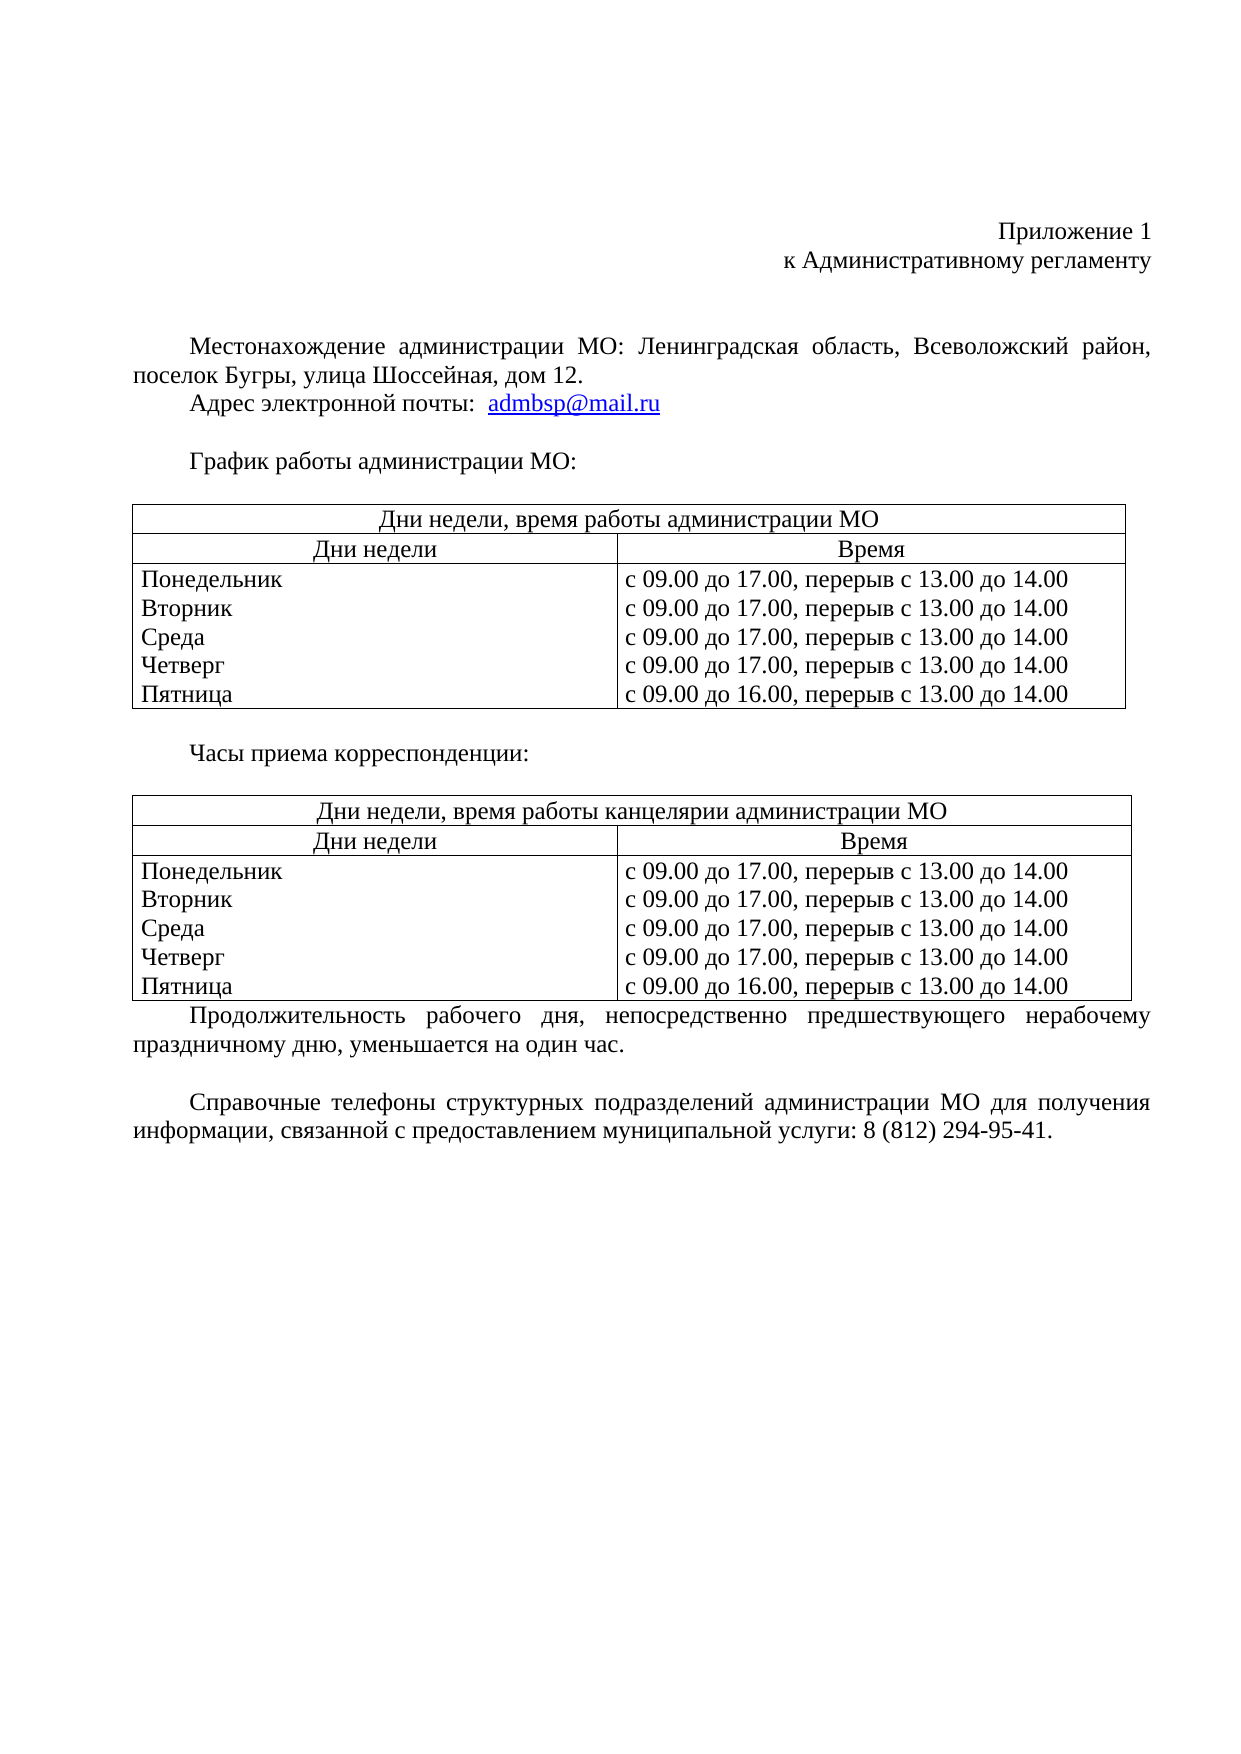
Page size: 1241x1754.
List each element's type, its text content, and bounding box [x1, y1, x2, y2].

table_cell Четверг [133, 650, 617, 679]
table_cell Время [618, 534, 1125, 563]
text Справочные телефоны структурных подразделений администрации МО для получения информации, связанной с предоставлением муниципальной услуги: 8 (812) 294-95-41. [133, 1087, 1152, 1144]
text Адрес электронной почты: admbsp@mail.ru [133, 388, 1152, 417]
text Приложение 1 [133, 216, 1152, 245]
table_cell с 09.00 до 17.00, перерыв с 13.00 до 14.00 [618, 913, 1131, 942]
table_header Дни недели, время работы канцелярии администрации МО [133, 796, 1131, 825]
text График работы администрации МО: [133, 446, 1152, 475]
table_cell Понедельник [133, 564, 617, 593]
table_cell Дни недели [133, 826, 617, 855]
table_cell Понедельник [133, 856, 617, 884]
table_cell Пятница [133, 679, 617, 708]
table_cell с 09.00 до 17.00, перерыв с 13.00 до 14.00 [618, 856, 1131, 884]
text Часы приема корреспонденции: [133, 738, 1152, 766]
text Продолжительность рабочего дня, непосредственно предшествующего нерабочему праздничному дню, уменьшается на один час. [133, 1001, 1152, 1058]
text к Административному регламенту [133, 245, 1152, 273]
table_cell с 09.00 до 17.00, перерыв с 13.00 до 14.00 [618, 650, 1125, 679]
table_cell Пятница [133, 971, 617, 999]
table_cell Время [618, 826, 1131, 855]
table_cell с 09.00 до 17.00, перерыв с 13.00 до 14.00 [618, 593, 1125, 622]
table_cell с 09.00 до 17.00, перерыв с 13.00 до 14.00 [618, 564, 1125, 593]
table_cell Дни недели [133, 534, 617, 563]
table_cell с 09.00 до 16.00, перерыв с 13.00 до 14.00 [618, 679, 1125, 708]
text Местонахождение администрации МО: Ленинградская область, Всеволожский район, поселок Бугры, улица Шоссейная, дом 12. [133, 331, 1152, 388]
table_cell с 09.00 до 17.00, перерыв с 13.00 до 14.00 [618, 885, 1131, 913]
table_cell с 09.00 до 17.00, перерыв с 13.00 до 14.00 [618, 942, 1131, 971]
table_cell с 09.00 до 16.00, перерыв с 13.00 до 14.00 [618, 971, 1131, 999]
table_header Дни недели, время работы администрации МО [133, 505, 1125, 533]
table_cell Четверг [133, 942, 617, 971]
table_cell Вторник [133, 885, 617, 913]
table_cell Среда [133, 622, 617, 650]
table_cell Среда [133, 913, 617, 942]
table_cell Вторник [133, 593, 617, 622]
table_cell с 09.00 до 17.00, перерыв с 13.00 до 14.00 [618, 622, 1125, 650]
